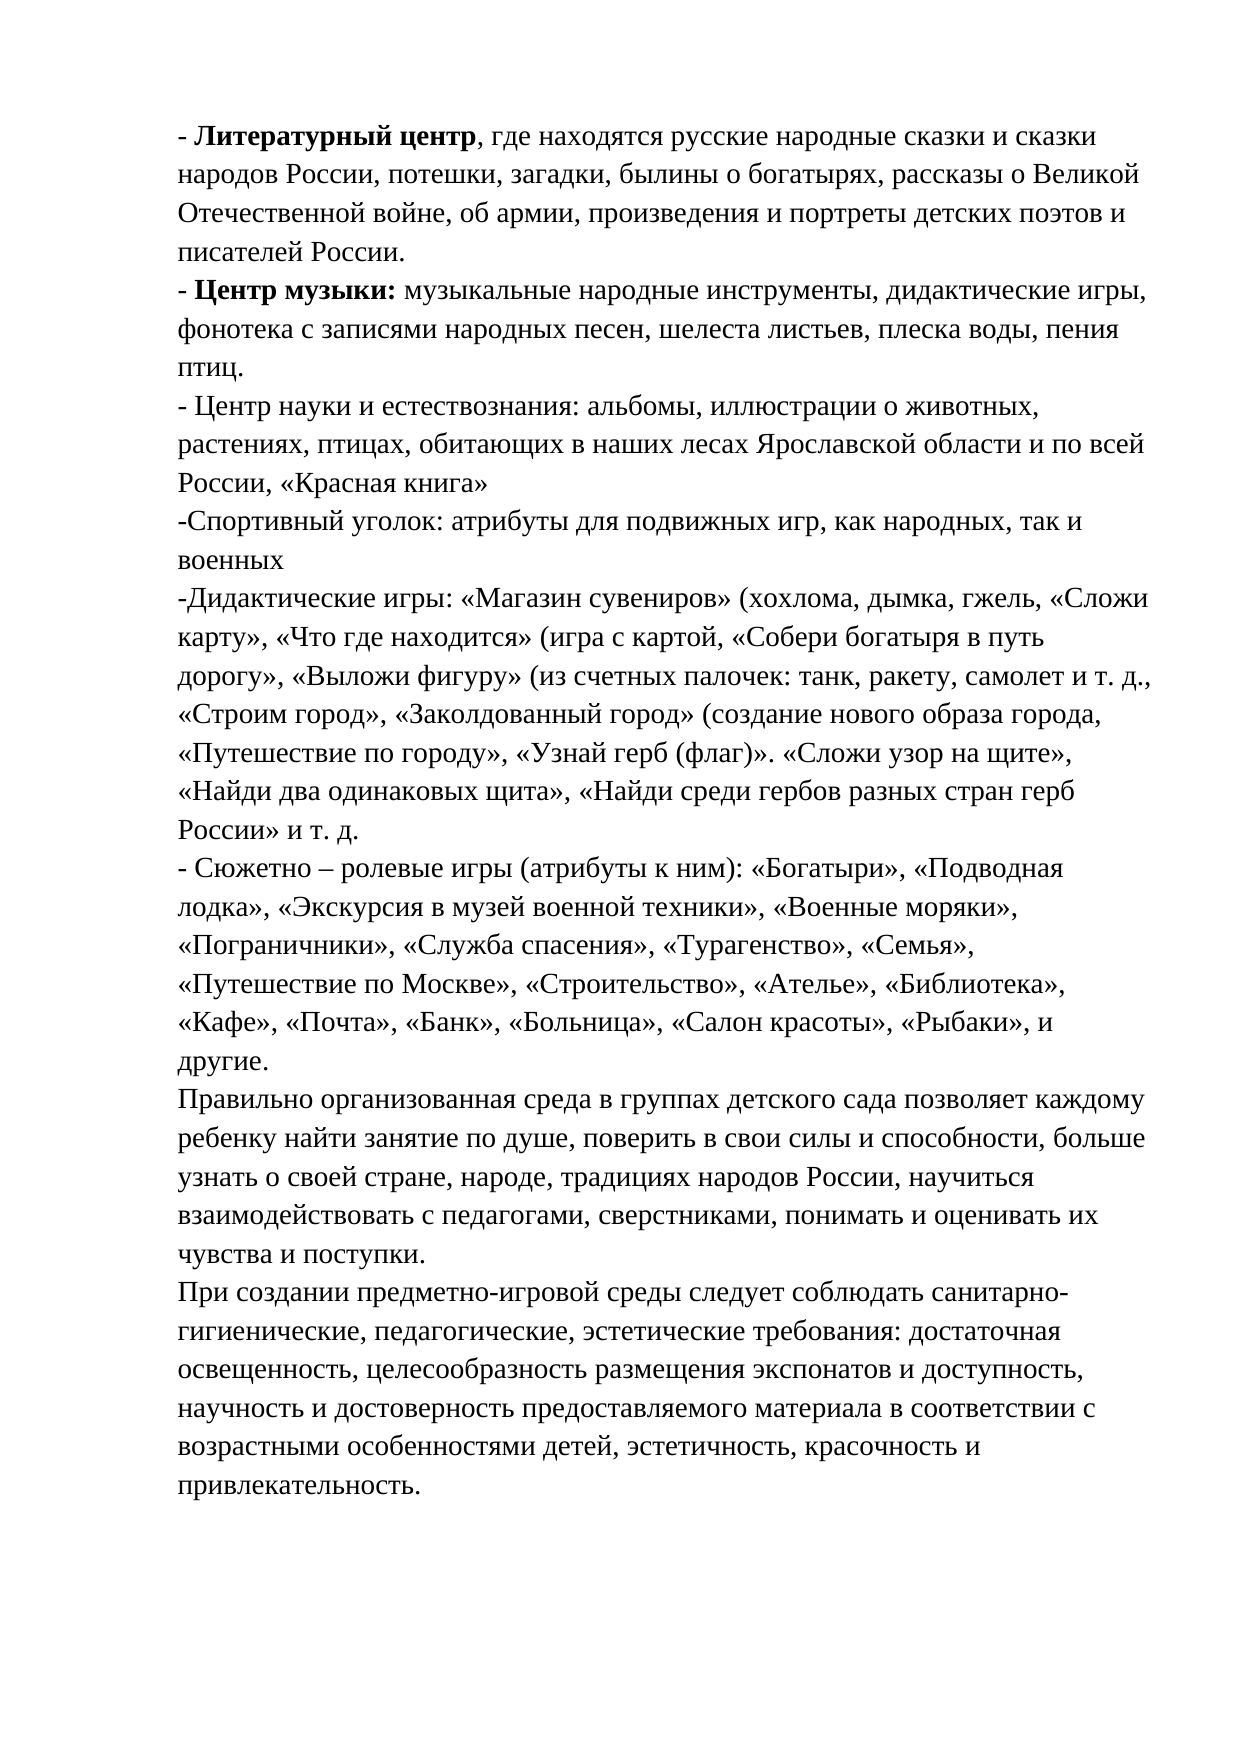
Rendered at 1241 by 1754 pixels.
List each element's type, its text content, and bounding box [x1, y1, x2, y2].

text - Сюжетно – ролевые игры (атрибуты к ним): «Богатыри», «Подводная лодка», «Экскурсия в музей военной техники», «Военные моряки», «Пограничники», «Служба спасения», «Турагенство», «Семья», «Путешествие по Москве», «Строительство», «Ателье», «Библиотека», «Кафе», «Почта», «Банк», «Больница», «Салон красоты», «Рыбаки», и другие. [177, 850, 1152, 1077]
text При создании предметно-игровой среды следует соблюдать санитарно-гигиенические, педагогические, эстетические требования: достаточная освещенность, целесообразность размещения экспонатов и доступность, научность и достоверность предоставляемого материала в соответствии с возрастными особенностями детей, эстетичность, красочность и привлекательность. [177, 1274, 1152, 1501]
text - Центр науки и естествознания: альбомы, иллюстрации о животных, растениях, птицах, обитающих в наших лесах Ярославской области и по всей России, «Красная книга» [177, 388, 1152, 498]
text - Литературный центр, где находятся русские народные сказки и сказки народов России, потешки, загадки, былины о богатырях, рассказы о Великой Отечественной войне, об армии, произведения и портреты детских поэтов и писателей России. [177, 118, 1152, 267]
text - Центр музыки: музыкальные народные инструменты, дидактические игры, фонотека с записями народных песен, шелеста листьев, плеска воды, пения птиц. [177, 272, 1152, 383]
text -Спортивный уголок: атрибуты для подвижных игр, как народных, так и военных [177, 503, 1152, 576]
text Правильно организованная среда в группах детского сада позволяет каждому ребенку найти занятие по душе, поверить в свои силы и способности, больше узнать о своей стране, народе, традициях народов России, научиться взаимодействовать с педагогами, сверстниками, понимать и оценивать их чувства и поступки. [177, 1082, 1152, 1269]
text -Дидактические игры: «Магазин сувениров» (хохлома, дымка, гжель, «Сложи карту», «Что где находится» (игра с картой, «Собери богатыря в путь дорогу», «Выложи фигуру» (из счетных палочек: танк, ракету, самолет и т. д., «Строим город», «Заколдованный город» (создание нового образа города, «Путешествие по городу», «Узнай герб (флаг)». «Сложи узор на щите», «Найди два одинаковых щита», «Найди среди гербов разных стран герб России» и т. д. [177, 581, 1152, 845]
